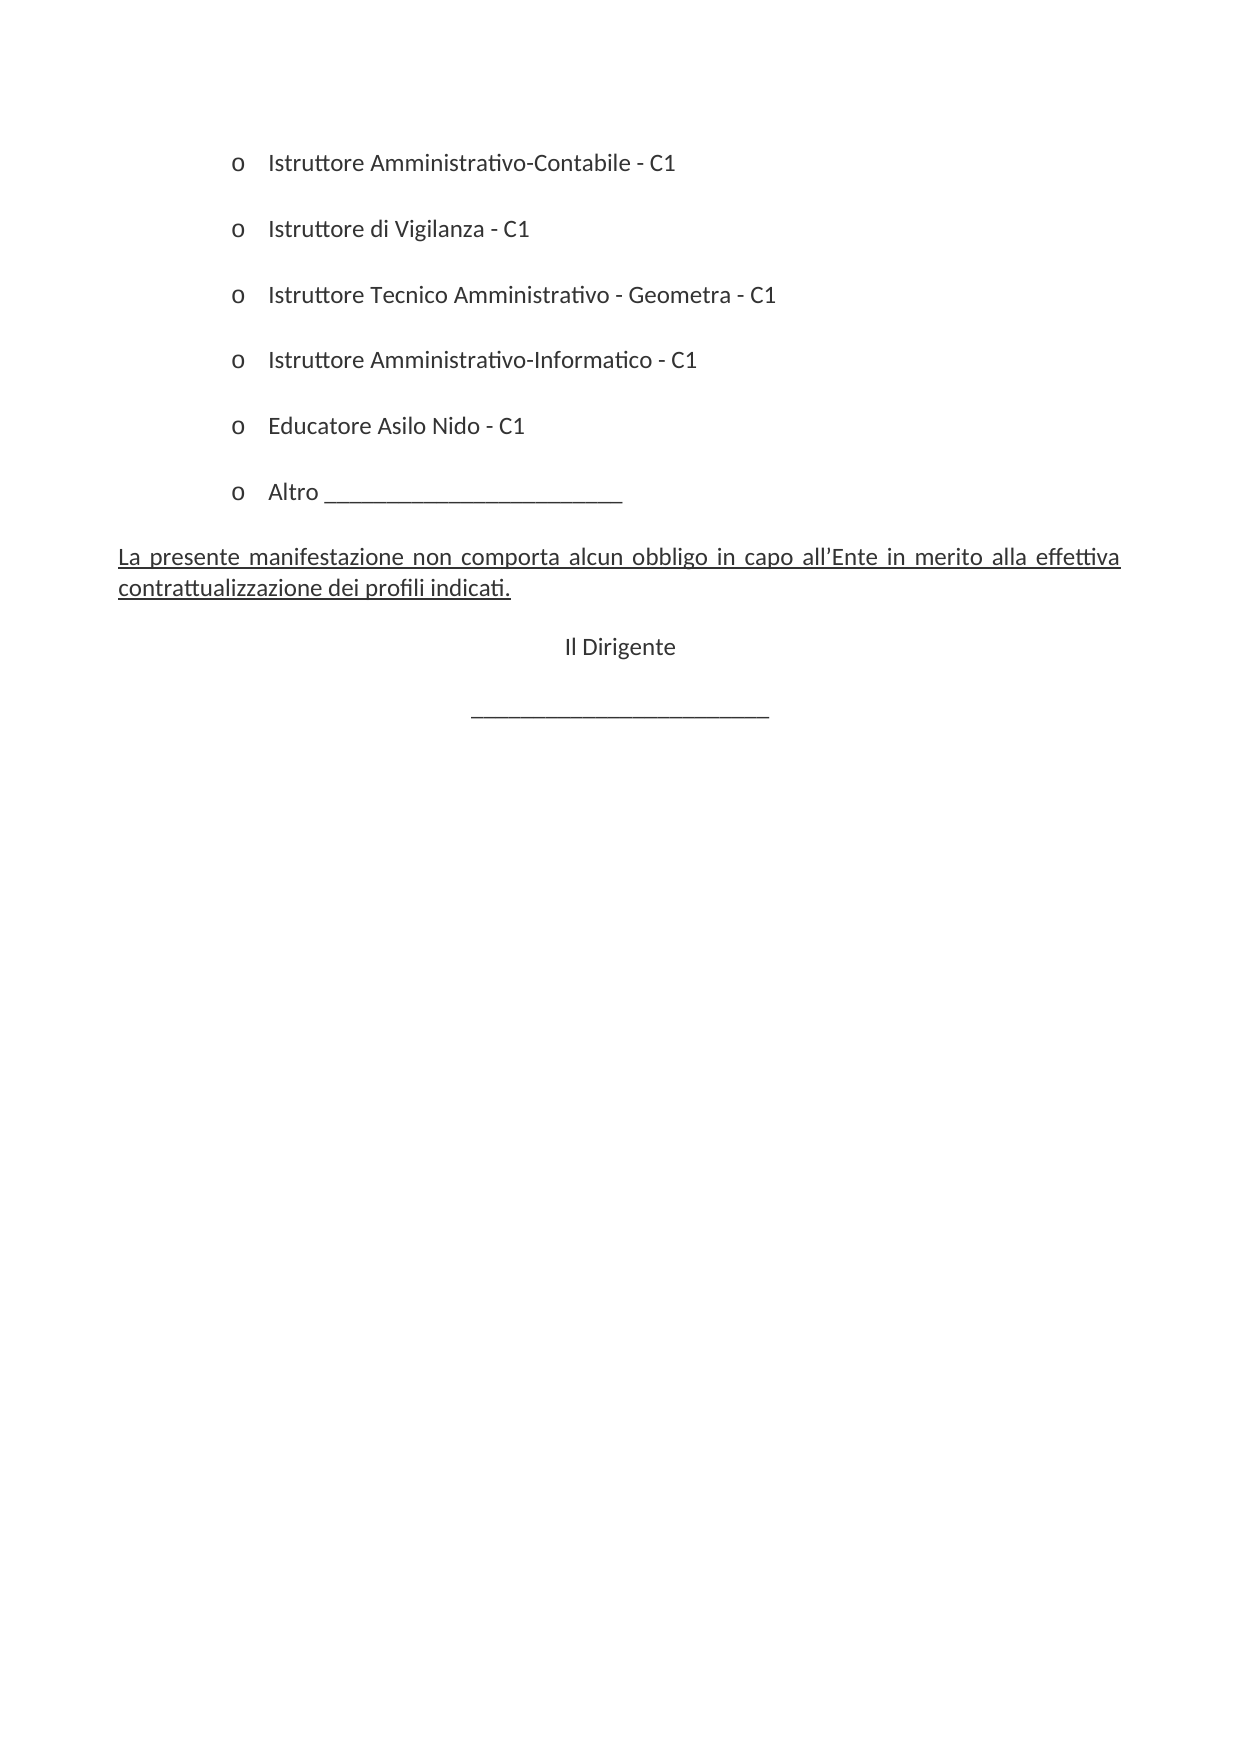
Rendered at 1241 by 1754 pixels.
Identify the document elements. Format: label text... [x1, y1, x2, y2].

text Il Dirigente [118, 632, 1122, 662]
list Istruttore Amministrativo-Contabile - C1 [231, 148, 1122, 179]
text ________________________ [118, 691, 1122, 722]
list Educatore Asilo Nido - C1 [231, 410, 1122, 442]
text La presente manifestazione non comporta alcun obbligo in capo all’Ente in merito alla effettiva contrattualizzazione dei profili indicati. [118, 541, 1122, 602]
list Altro ________________________ [231, 476, 1122, 507]
list Istruttore Amministrativo-Informatico - C1 [231, 344, 1122, 376]
list Istruttore di Vigilanza - C1 [231, 213, 1122, 245]
list Istruttore Tecnico Amministrativo - Geometra - C1 [231, 279, 1122, 311]
